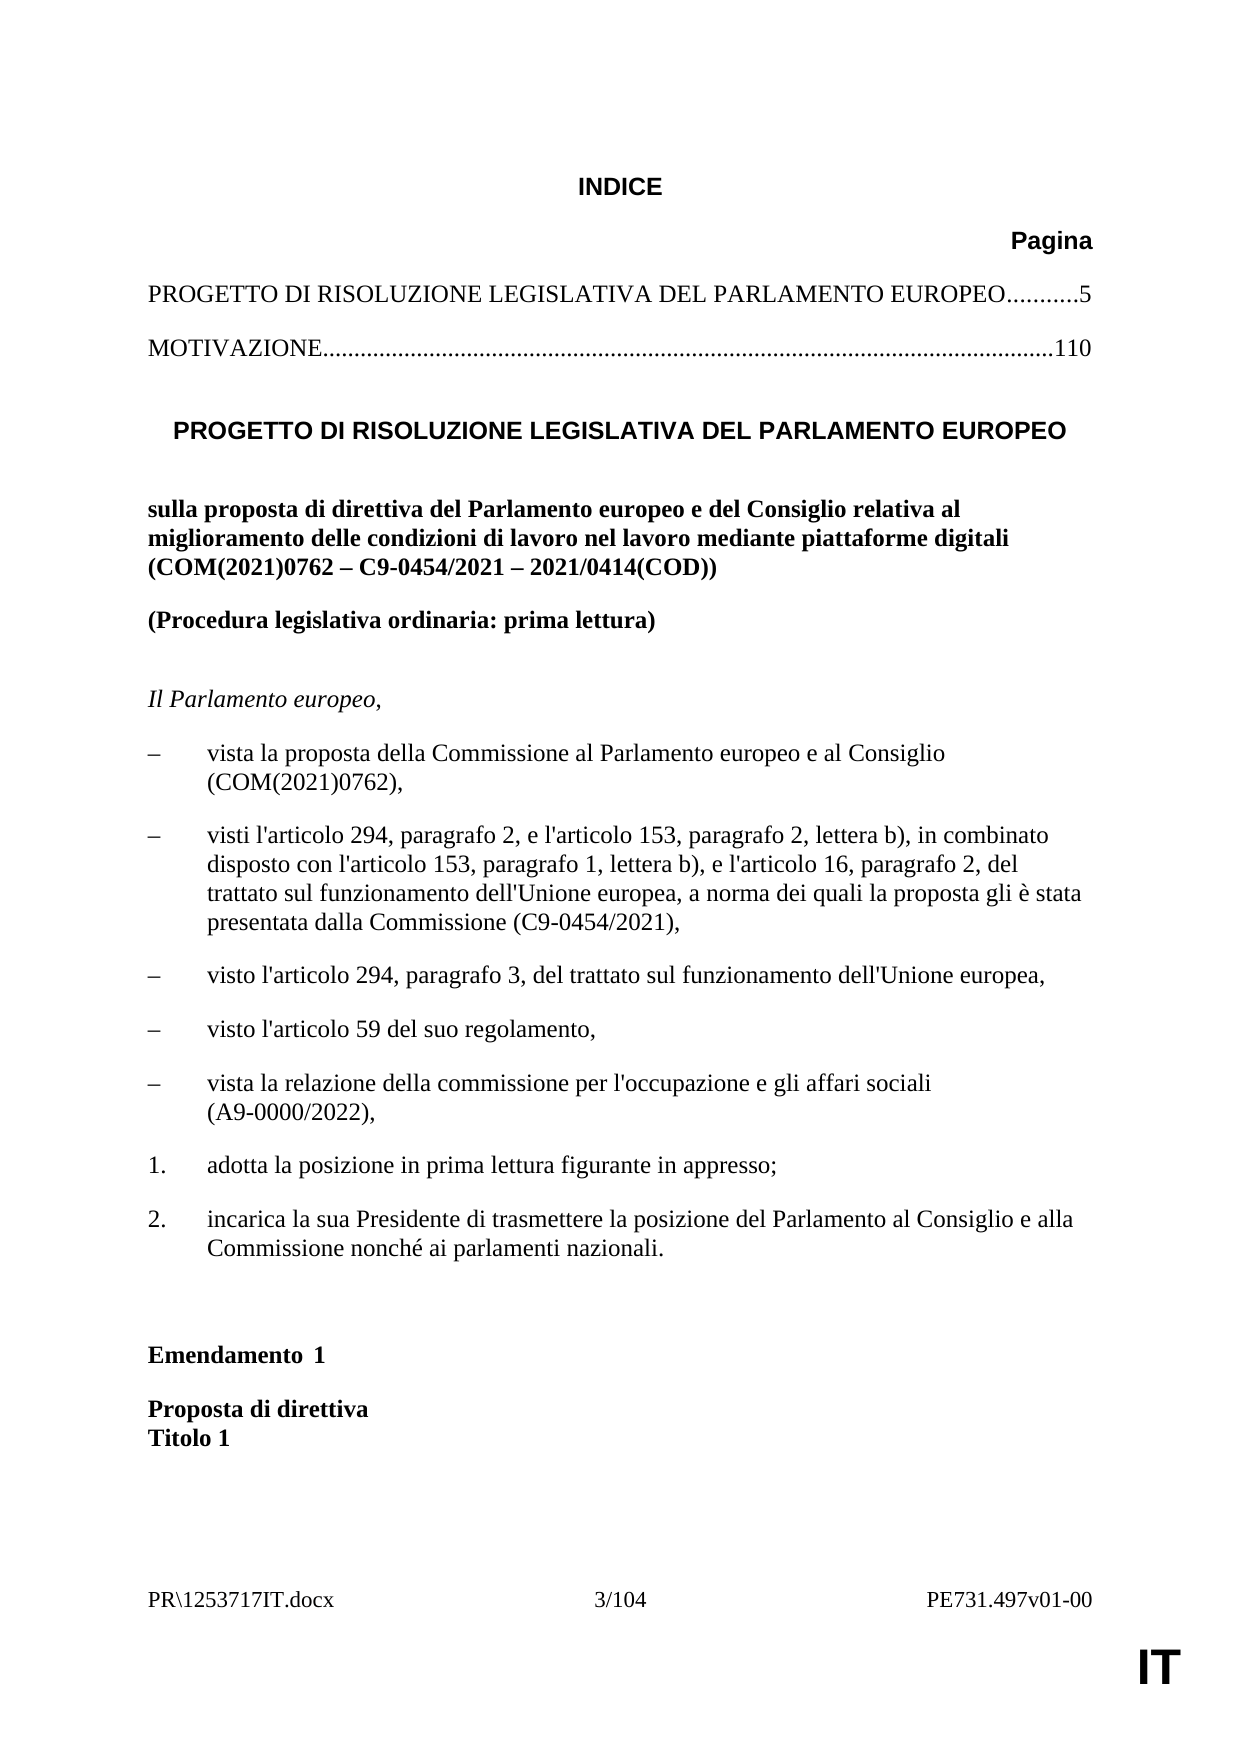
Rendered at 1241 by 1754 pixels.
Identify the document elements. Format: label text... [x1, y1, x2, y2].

text Pagina [148, 226, 1092, 254]
text 1. adotta la posizione in prima lettura figurante in appresso; [148, 1151, 1092, 1179]
text – visti l'articolo 294, paragrafo 2, e l'articolo 153, paragrafo 2, lettera b), in combinato disposto con l'articolo 153, paragrafo 1, lettera b), e l'articolo 16, paragrafo 2, del trattato sul funzionamento dell'Unione europea, a norma dei quali la proposta gli è stata presentata dalla Commissione (C9-0454/2021), [148, 821, 1092, 936]
text Il Parlamento europeo, [148, 684, 1092, 713]
text (COM(2021)0762 – C9-0454/2021 – 2021/0414(COD)) [148, 552, 1092, 581]
text sulla proposta di direttiva del Parlamento europeo e del Consiglio relativa al miglioramento delle condizioni di lavoro nel lavoro mediante piattaforme digitali [148, 494, 1092, 552]
subtitle PROGETTO DI RISOLUZIONE LEGISLATIVA DEL PARLAMENTO EUROPEO [148, 416, 1092, 444]
text PROGETTO DI RISOLUZIONE LEGISLATIVA DEL PARLAMENTO EUROPEO 5 [148, 279, 1092, 308]
text <Article>Titolo 1</Article> [148, 1423, 1092, 1452]
text – vista la proposta della Commissione al Parlamento europeo e al Consiglio (COM(2021)0762), [148, 738, 1092, 796]
text <DocAmend>Proposta di direttiva</DocAmend> [148, 1394, 1092, 1423]
text (Procedura legislativa ordinaria: prima lettura) [148, 606, 1092, 634]
subtitle INDICE [148, 172, 1092, 201]
text <RepeatBlock-Amend><Amend>Emendamento <NumAm>1</NumAm> [148, 1341, 1092, 1369]
text – vista la relazione della commissione per l'occupazione e gli affari sociali (A9-0000/2022), [148, 1068, 1092, 1126]
text – visto l'articolo 294, paragrafo 3, del trattato sul funzionamento dell'Unione europea, [148, 961, 1092, 989]
text – visto l'articolo 59 del suo regolamento, [148, 1014, 1092, 1043]
text MOTIVAZIONE 110 [148, 333, 1092, 362]
text 2. incarica la sua Presidente di trasmettere la posizione del Parlamento al Consiglio e alla Commissione nonché ai parlamenti nazionali. [148, 1204, 1092, 1262]
